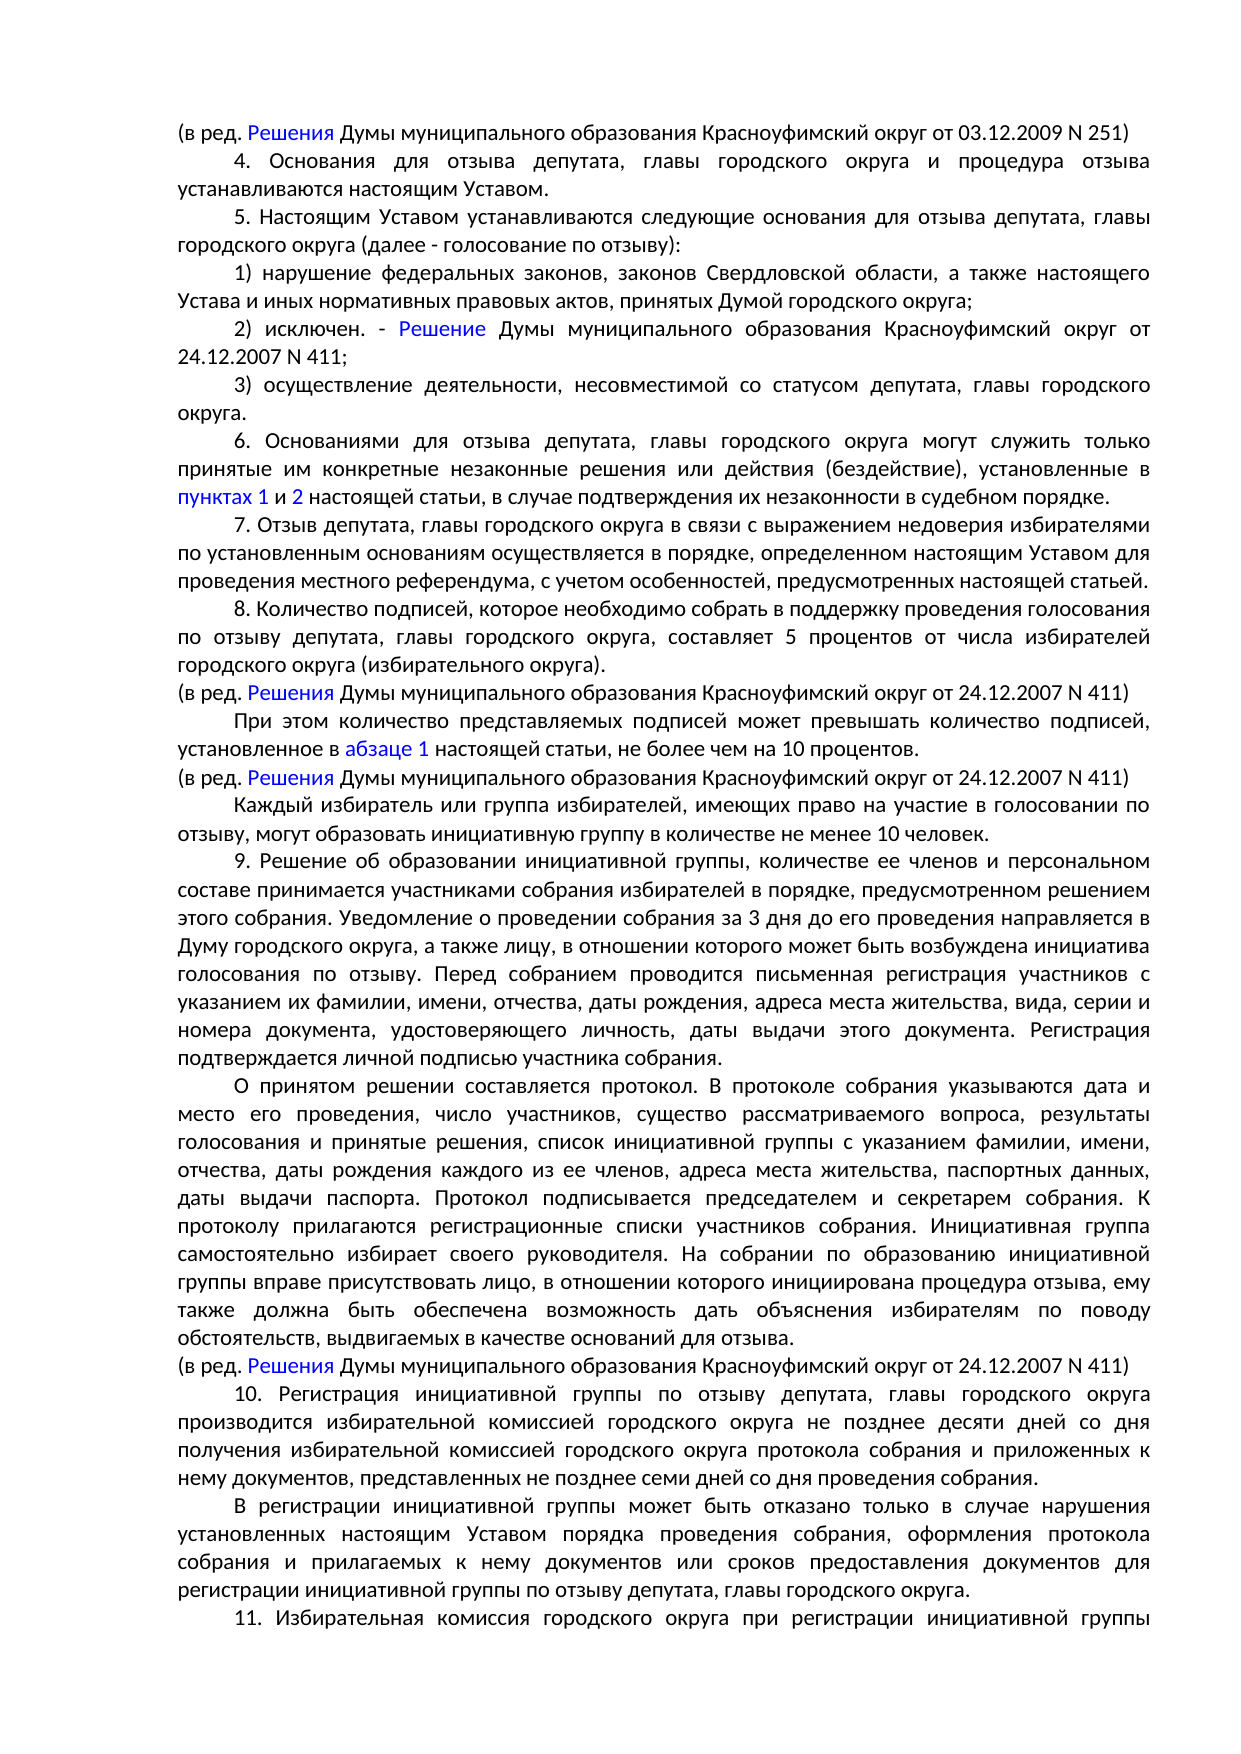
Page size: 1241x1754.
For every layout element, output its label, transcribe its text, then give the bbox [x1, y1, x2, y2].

text (в ред. Решения Думы муниципального образования Красноуфимский округ от 24.12.2007 N 411) [177, 678, 1152, 707]
text (в ред. Решения Думы муниципального образования Красноуфимский округ от 24.12.2007 N 411) [177, 763, 1152, 791]
text 4. Основания для отзыва депутата, главы городского округа и процедура отзыва устанавливаются настоящим Уставом. [177, 146, 1152, 202]
text 1) нарушение федеральных законов, законов Свердловской области, а также настоящего Устава и иных нормативных правовых актов, принятых Думой городского округа; [177, 258, 1152, 314]
text 3) осуществление деятельности, несовместимой со статусом депутата, главы городского округа. [177, 370, 1152, 426]
text 8. Количество подписей, которое необходимо собрать в поддержку проведения голосования по отзыву депутата, главы городского округа, составляет 5 процентов от числа избирателей городского округа (избирательного округа). [177, 594, 1152, 678]
text (в ред. Решения Думы муниципального образования Красноуфимский округ от 03.12.2009 N 251) [177, 118, 1152, 146]
text 6. Основаниями для отзыва депутата, главы городского округа могут служить только принятые им конкретные незаконные решения или действия (бездействие), установленные в пунктах 1 и 2 настоящей статьи, в случае подтверждения их незаконности в судебном порядке. [177, 426, 1152, 510]
text Каждый избиратель или группа избирателей, имеющих право на участие в голосовании по отзыву, могут образовать инициативную группу в количестве не менее 10 человек. [177, 791, 1152, 847]
text В регистрации инициативной группы может быть отказано только в случае нарушения установленных настоящим Уставом порядка проведения собрания, оформления протокола собрания и прилагаемых к нему документов или сроков предоставления документов для регистрации инициативной группы по отзыву депутата, главы городского округа. [177, 1491, 1152, 1603]
text 7. Отзыв депутата, главы городского округа в связи с выражением недоверия избирателями по установленным основаниям осуществляется в порядке, определенном настоящим Уставом для проведения местного референдума, с учетом особенностей, предусмотренных настоящей статьей. [177, 510, 1152, 594]
text 5. Настоящим Уставом устанавливаются следующие основания для отзыва депутата, главы городского округа (далее - голосование по отзыву): [177, 202, 1152, 258]
text При этом количество представляемых подписей может превышать количество подписей, установленное в абзаце 1 настоящей статьи, не более чем на 10 процентов. [177, 707, 1152, 763]
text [177, 1603, 1152, 1631]
text 9. Решение об образовании инициативной группы, количестве ее членов и персональном составе принимается участниками собрания избирателей в порядке, предусмотренном решением этого собрания. Уведомление о проведении собрания за 3 дня до его проведения направляется в Думу городского округа, а также лицу, в отношении которого может быть возбуждена инициатива голосования по отзыву. Перед собранием проводится письменная регистрация участников с указанием их фамилии, имени, отчества, даты рождения, адреса места жительства, вида, серии и номера документа, удостоверяющего личность, даты выдачи этого документа. Регистрация подтверждается личной подписью участника собрания. [177, 847, 1152, 1071]
text 2) исключен. - Решение Думы муниципального образования Красноуфимский округ от 24.12.2007 N 411; [177, 314, 1152, 370]
text О принятом решении составляется протокол. В протоколе собрания указываются дата и место его проведения, число участников, существо рассматриваемого вопроса, результаты голосования и принятые решения, список инициативной группы с указанием фамилии, имени, отчества, даты рождения каждого из ее членов, адреса места жительства, паспортных данных, даты выдачи паспорта. Протокол подписывается председателем и секретарем собрания. К протоколу прилагаются регистрационные списки участников собрания. Инициативная группа самостоятельно избирает своего руководителя. На собрании по образованию инициативной группы вправе присутствовать лицо, в отношении которого инициирована процедура отзыва, ему также должна быть обеспечена возможность дать объяснения избирателям по поводу обстоятельств, выдвигаемых в качестве оснований для отзыва. [177, 1071, 1152, 1351]
text (в ред. Решения Думы муниципального образования Красноуфимский округ от 24.12.2007 N 411) [177, 1351, 1152, 1379]
text 10. Регистрация инициативной группы по отзыву депутата, главы городского округа производится избирательной комиссией городского округа не позднее десяти дней со дня получения избирательной комиссией городского округа протокола собрания и приложенных к нему документов, представленных не позднее семи дней со дня проведения собрания. [177, 1379, 1152, 1491]
